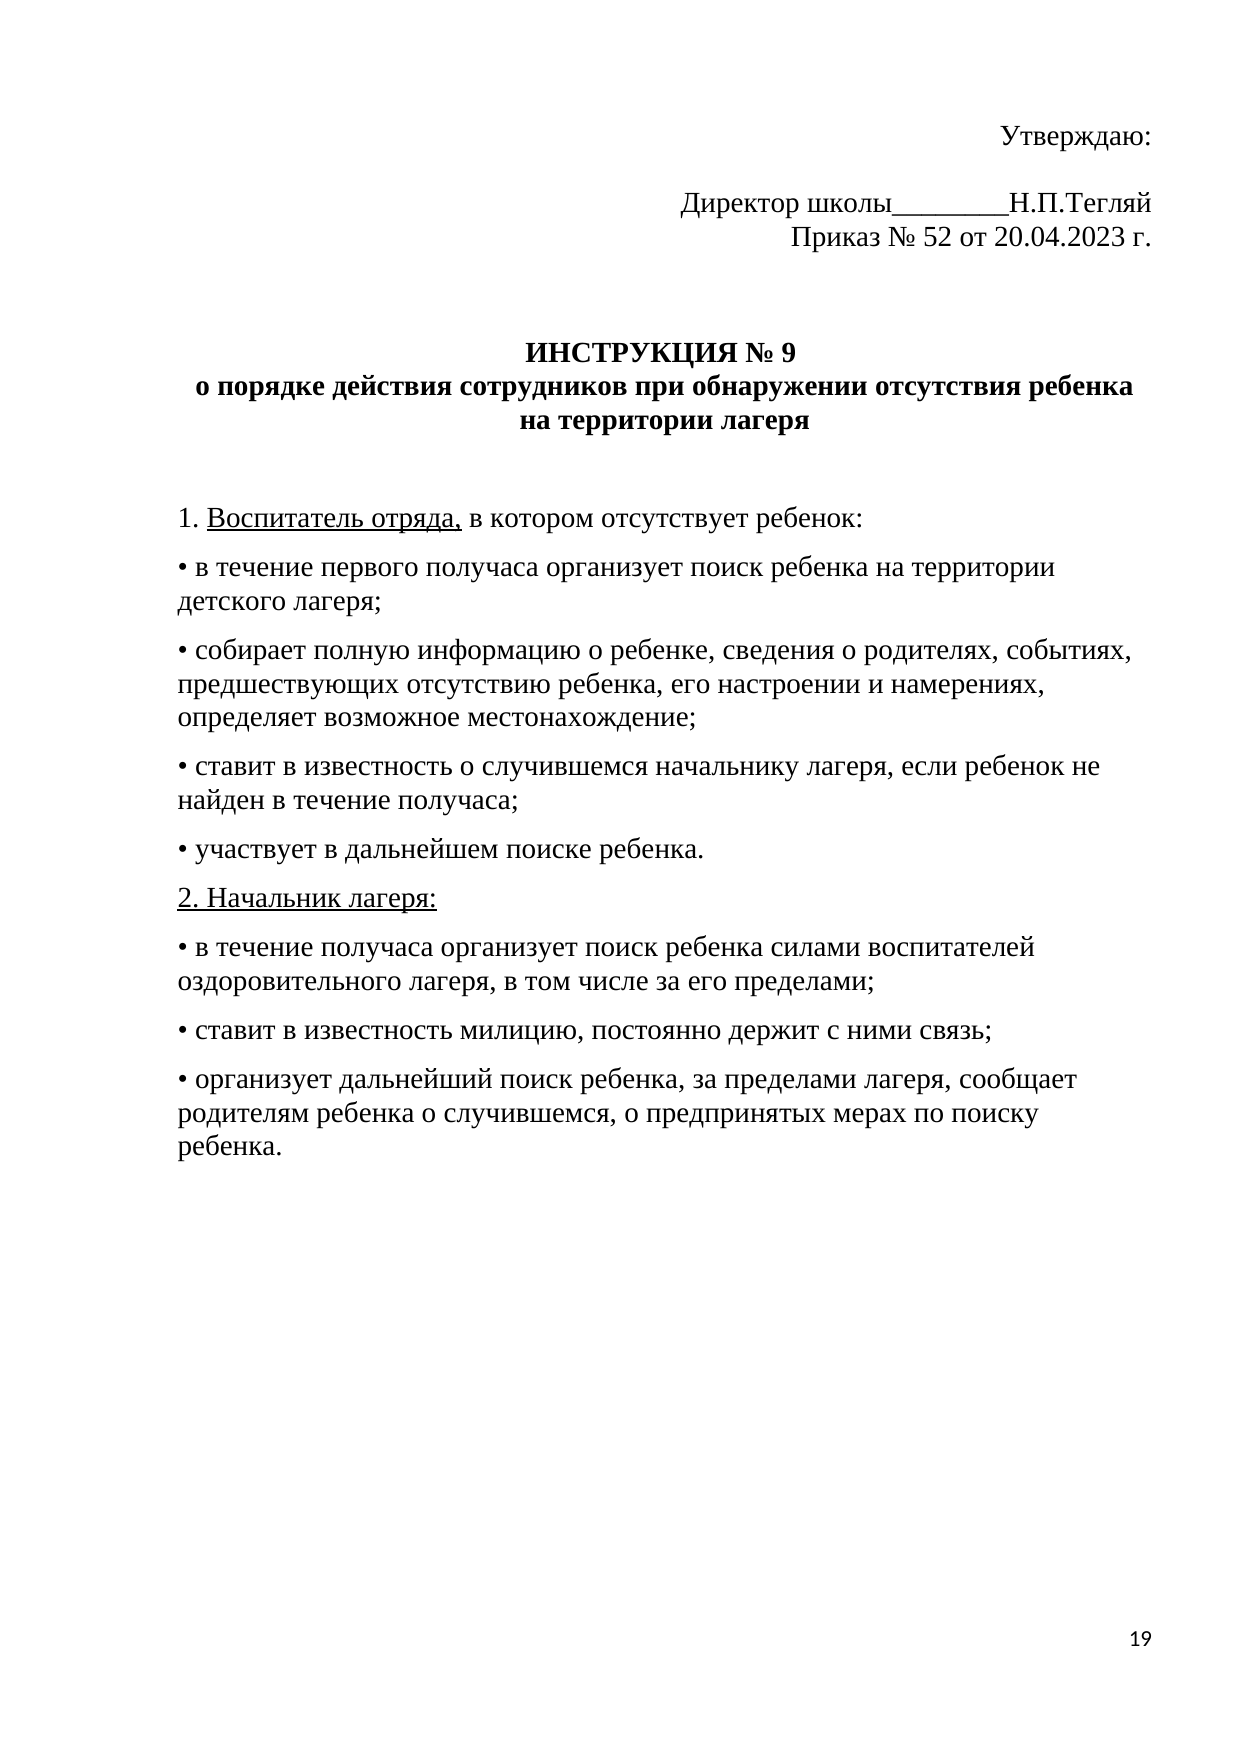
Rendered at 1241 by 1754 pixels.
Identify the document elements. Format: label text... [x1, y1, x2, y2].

text • в течение первого получаса организует поиск ребенка на территории детского лагеря; [177, 549, 1152, 617]
text • организует дальнейший поиск ребенка, за пределами лагеря, сообщает родителям ребенка о случившемся, о предпринятых мерах по поиску ребенка. [177, 1061, 1152, 1162]
text • участвует в дальнейшем поиске ребенка. [177, 831, 1152, 865]
text ИНСТРУКЦИЯ № 9 о порядке действия сотрудников при обнаружении отсутствия ребенка на территории лагеря [177, 301, 1152, 436]
text 1. Воспитатель отряда, в котором отсутствует ребенок: [177, 500, 1152, 534]
text Директор школы________Н.П.Тегляй [177, 185, 1152, 219]
text 2. Начальник лагеря: [177, 880, 1152, 914]
text • ставит в известность о случившемся начальнику лагеря, если ребенок не найден в течение получаса; [177, 748, 1152, 816]
text Приказ № 52 от 20.04.2023 г. [177, 219, 1152, 252]
text Утверждаю: [177, 118, 1152, 152]
text • ставит в известность милицию, постоянно держит с ними связь; [177, 1012, 1152, 1046]
text • в течение получаса организует поиск ребенка силами воспитателей оздоровительного лагеря, в том числе за его пределами; [177, 929, 1152, 997]
text • собирает полную информацию о ребенке, сведения о родителях, событиях, предшествующих отсутствию ребенка, его настроении и намерениях, определяет возможное местонахождение; [177, 632, 1152, 733]
